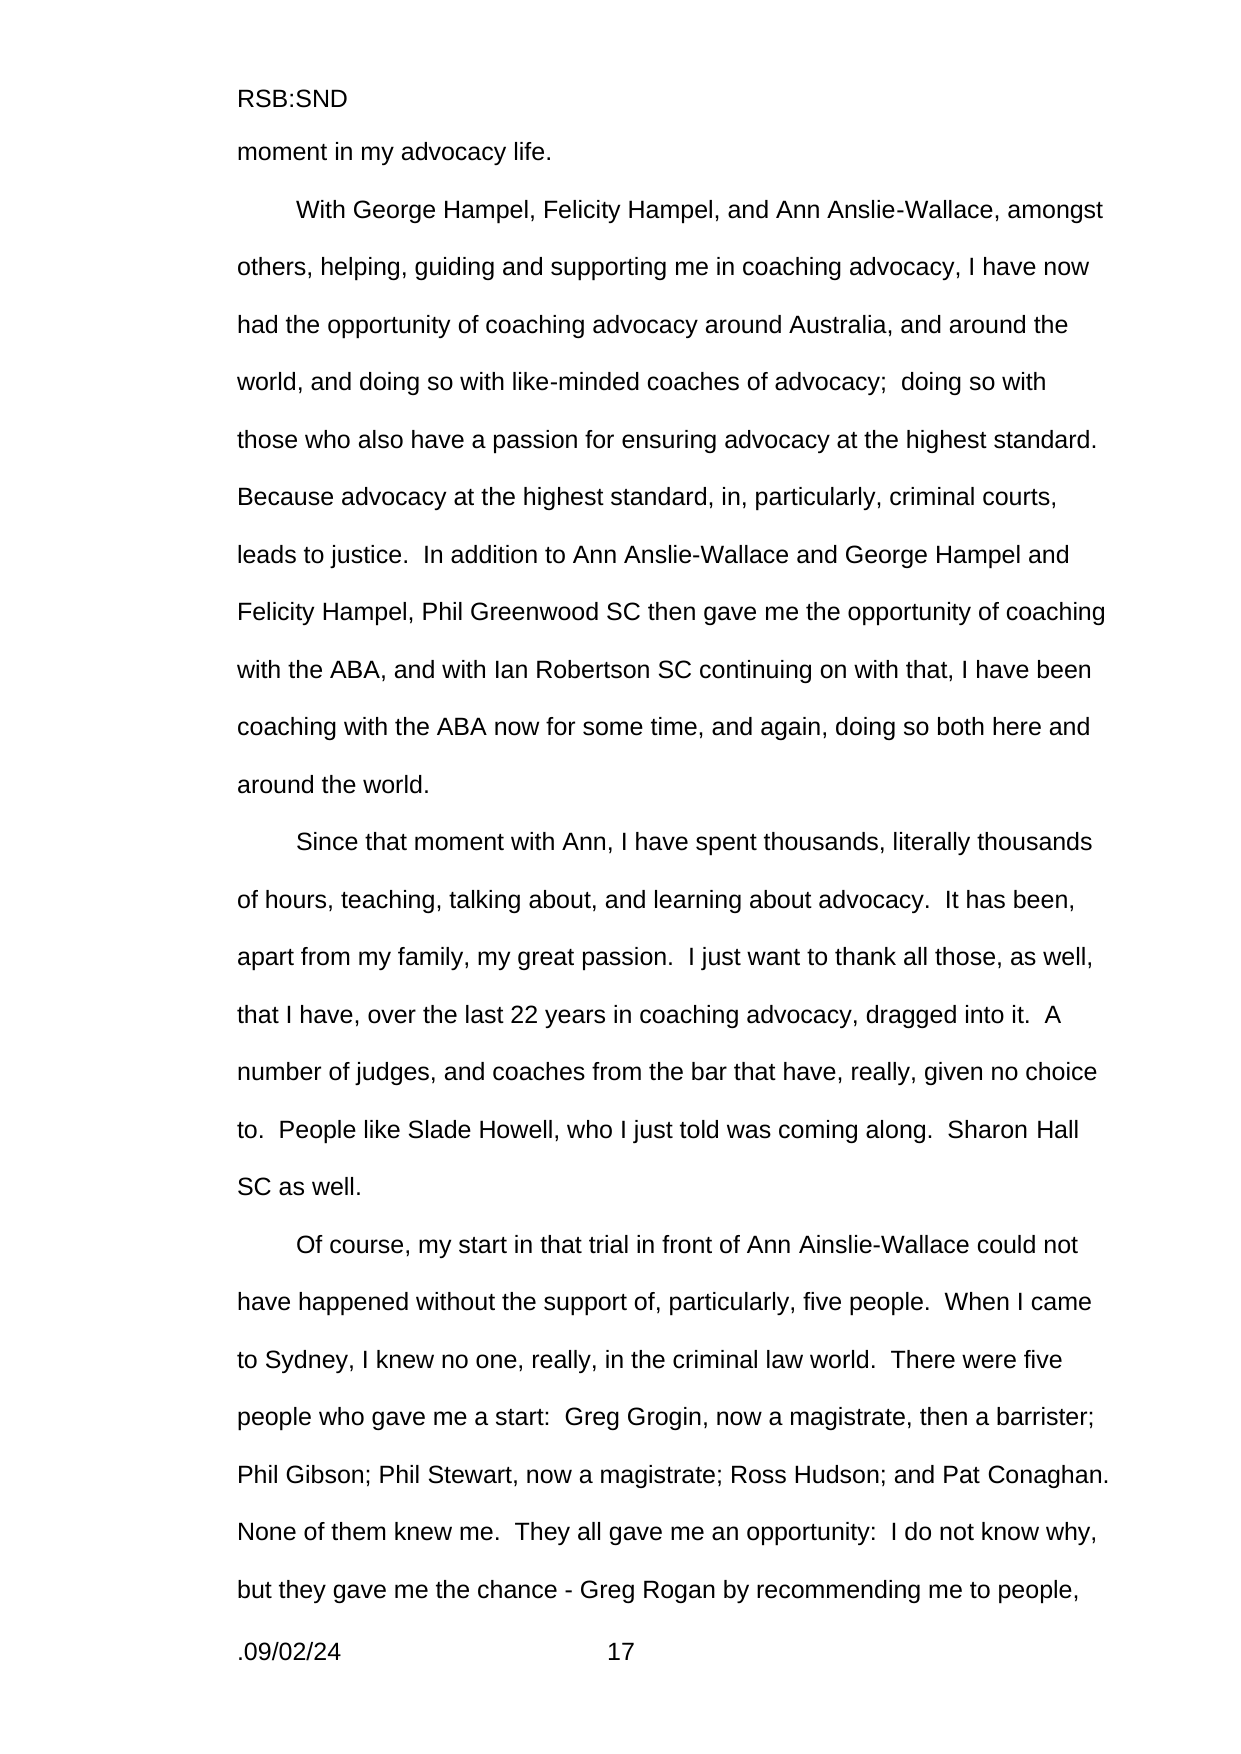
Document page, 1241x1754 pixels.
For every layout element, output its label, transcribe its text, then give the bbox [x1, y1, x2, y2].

text With George Hampel, Felicity Hampel, and Ann Anslie-Wallace, amongst others, helping, guiding and supporting me in coaching advocacy, I have now had the opportunity of coaching advocacy around Australia, and around the world, and doing so with like-minded coaches of advocacy; doing so with those who also have a passion for ensuring advocacy at the highest standard. Because advocacy at the highest standard, in, particularly, criminal courts, leads to justice. In addition to Ann Anslie-Wallace and George Hampel and Felicity Hampel, Phil Greenwood SC then gave me the opportunity of coaching with the ABA, and with Ian Robertson SC continuing on with that, I have been coaching with the ABA now for some time, and again, doing so both here and around the world. [237, 195, 1110, 798]
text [237, 1230, 1110, 1603]
text Since that moment with Ann, I have spent thousands, literally thousands of hours, teaching, talking about, and learning about advocacy. It has been, apart from my family, my great passion. I just want to thank all those, as well, that I have, over the last 22 years in coaching advocacy, dragged into it. A number of judges, and coaches from the bar that have, really, given no choice to. People like Slade Howell, who I just told was coming along. Sharon Hall SC as well. [237, 827, 1110, 1201]
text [237, 137, 1110, 166]
